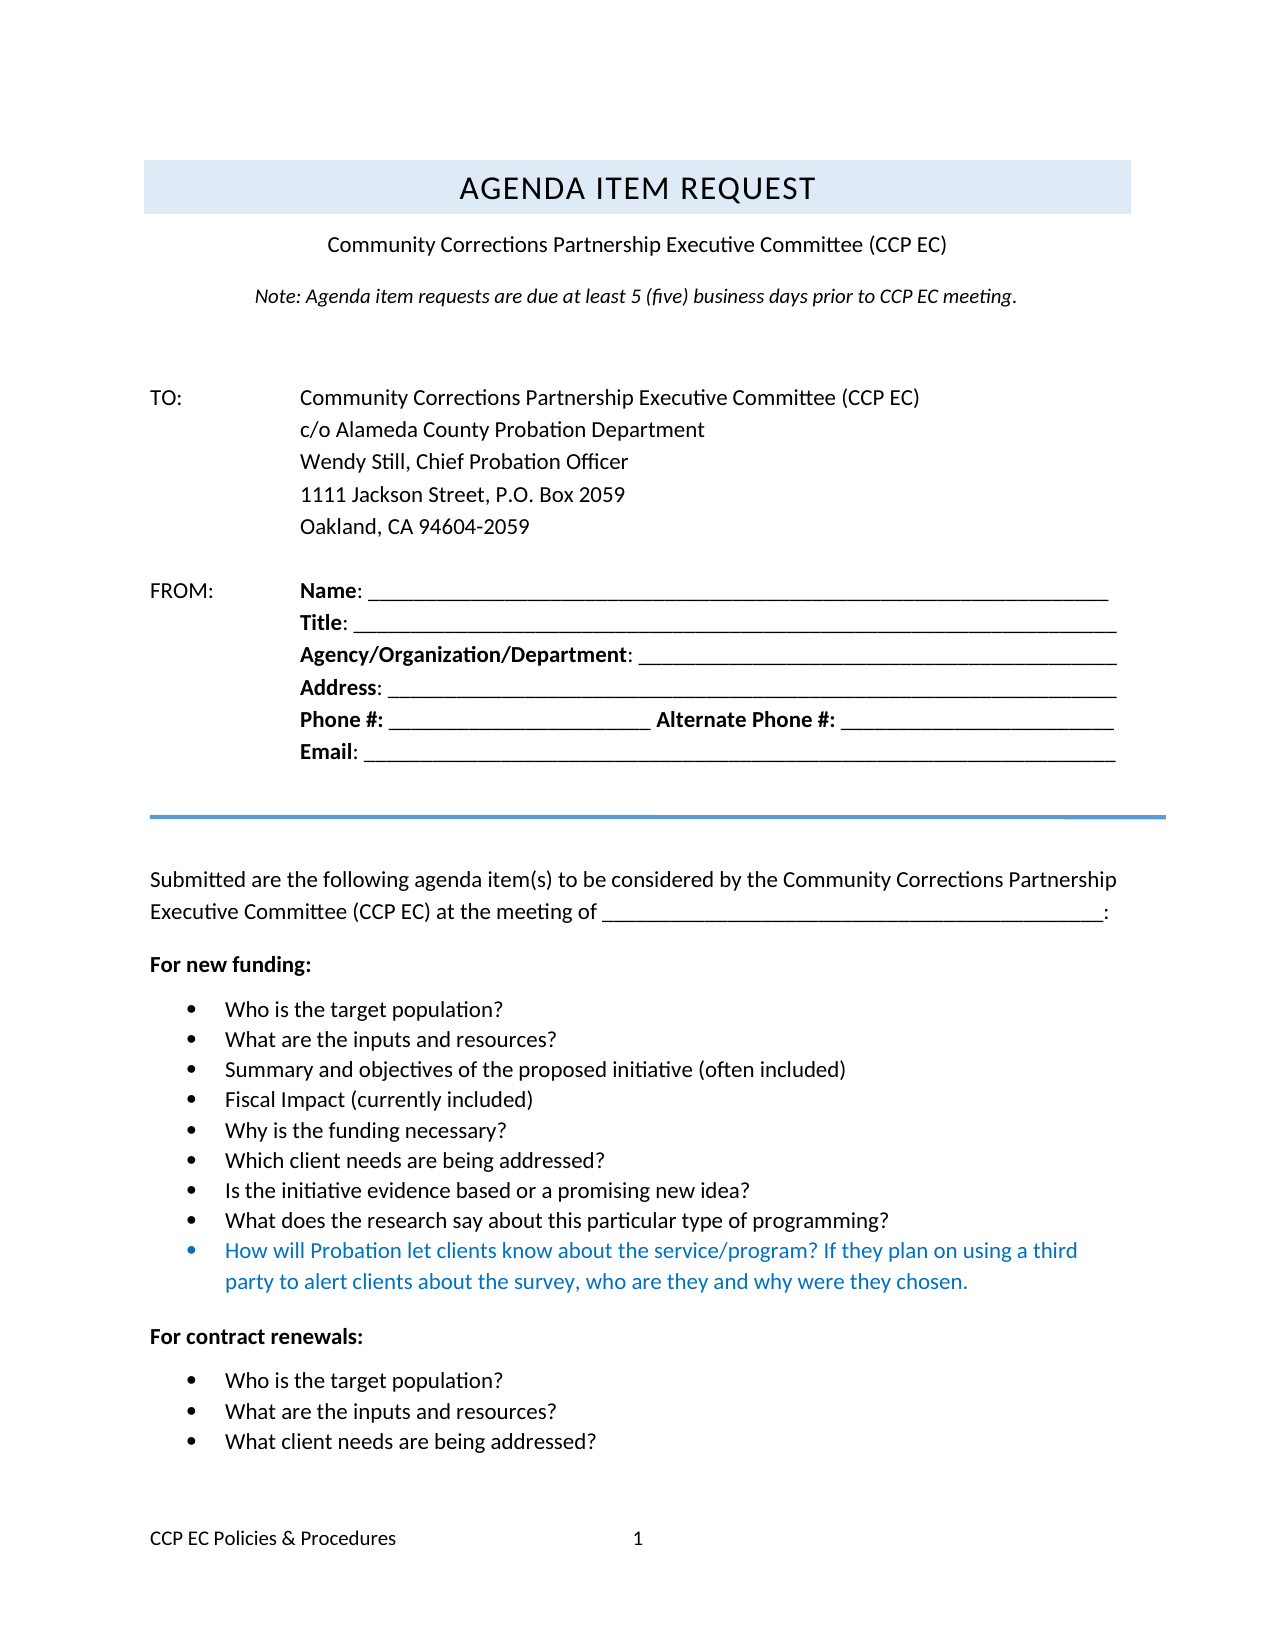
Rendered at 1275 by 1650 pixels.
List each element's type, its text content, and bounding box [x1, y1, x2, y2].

list How will Probation let clients know about the service/program? If they plan on using a third party to alert clients about the survey, who are they and why were they chosen. [187, 1237, 1125, 1295]
text For new funding: [150, 950, 1125, 978]
list Who is the target population? [187, 1367, 1125, 1395]
list What client needs are being addressed? [187, 1427, 1125, 1455]
list Fiscal Impact (currently included) [187, 1086, 1125, 1113]
list Why is the funding necessary? [187, 1116, 1125, 1144]
list What does the research say about this particular type of programming? [187, 1206, 1125, 1234]
text Oakland, CA 94604-2059 [150, 512, 1125, 540]
list What are the inputs and resources? [187, 1397, 1125, 1425]
text For contract renewals: [150, 1322, 1125, 1350]
text c/o Alameda County Probation Department [150, 415, 1125, 443]
text Submitted are the following agenda item(s) to be considered by the Community Corrections Partnership Executive Committee (CCP EC) at the meeting of ____________________________________________: [150, 865, 1125, 925]
text Address: ________________________________________________________________ [150, 673, 1125, 701]
text Email: __________________________________________________________________ [150, 737, 1125, 765]
text Agency/Organization/Department: __________________________________________ [150, 641, 1125, 669]
list Which client needs are being addressed? [187, 1146, 1125, 1174]
text Community Corrections Partnership Executive Committee (CCP EC) [150, 230, 1125, 258]
text Phone #: _______________________ Alternate Phone #: ________________________ [150, 705, 1125, 733]
text Wendy Still, Chief Probation Officer [150, 447, 1125, 476]
text Title: ___________________________________________________________________ [150, 608, 1125, 636]
list Summary and objectives of the proposed initiative (often included) [187, 1055, 1125, 1083]
text 1111 Jackson Street, P.O. Box 2059 [150, 480, 1125, 508]
text TO: Community Corrections Partnership Executive Committee (CCP EC) [150, 383, 1125, 411]
list Is the initiative evidence based or a promising new idea? [187, 1176, 1125, 1204]
subtitle Agenda Item Request [150, 167, 1125, 207]
list Who is the target population? [187, 995, 1125, 1023]
list What are the inputs and resources? [187, 1025, 1125, 1053]
text FROM: Name: _________________________________________________________________ [150, 576, 1125, 604]
text Note: Agenda item requests are due at least 5 (five) business days prior to CCP EC meeting. [150, 283, 1125, 308]
